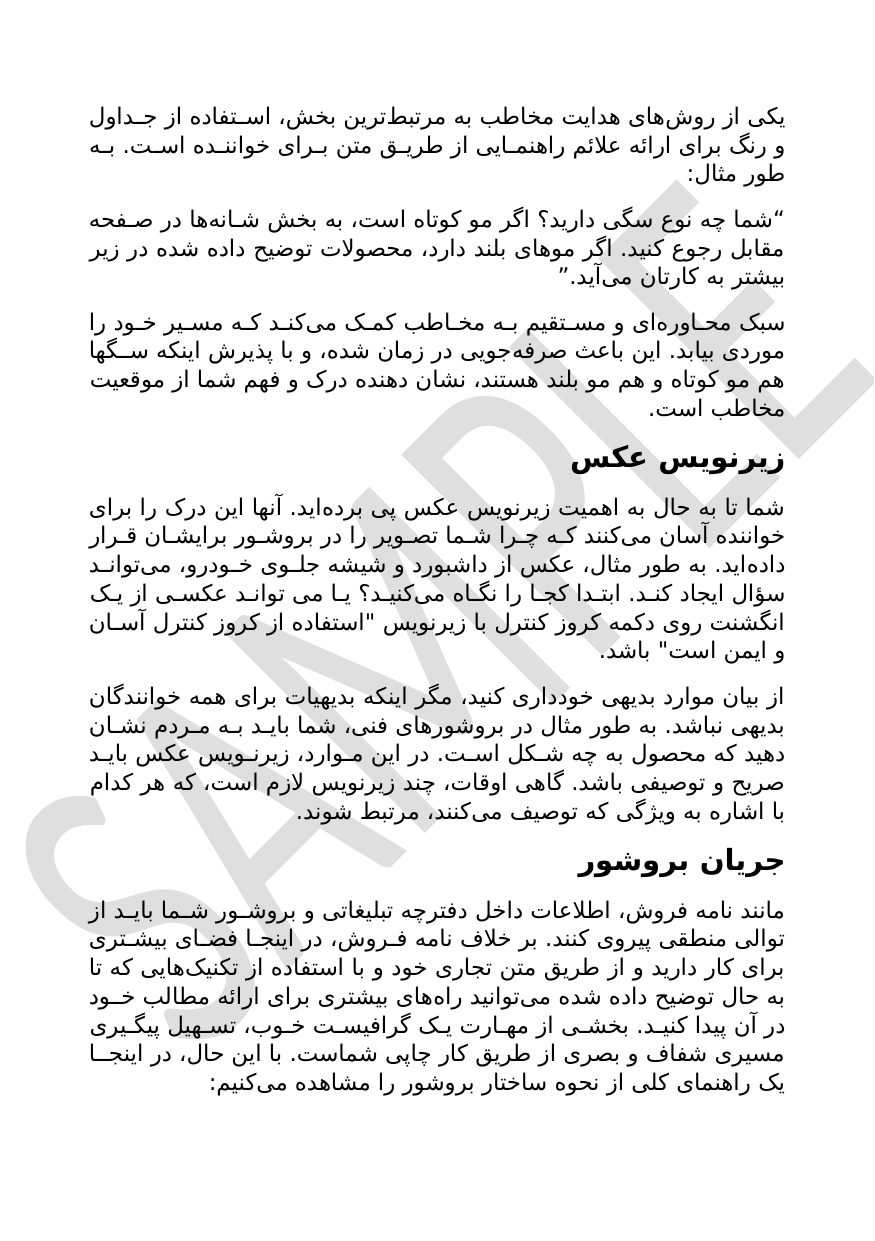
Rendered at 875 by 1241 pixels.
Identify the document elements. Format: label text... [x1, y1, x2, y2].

text جریان بروشور [89, 843, 785, 877]
text یکی از روش‌های هدایت مخاطب به مرتبط‌ترین بخش، استفاده از جداول و رنگ برای ارائه علائم راهنمایی از طریق متن برای خواننده است. به طور مثال: [89, 103, 785, 187]
text زیرنویس عکس [89, 441, 785, 474]
text مانند نامه فروش، اطلاعات داخل دفترچه تبلیغاتی و بروشور شما باید از توالی منطقی پیروی کنند. بر خلاف نامه فروش، در اینجا فضای بیشتری برای کار دارید و از طریق متن تجاری خود و با استفاده از تکنیک‌هایی که تا به حال توضیح داده شده می‌توانید راه‌های بیشتری برای ارائه مطالب خود در آن پیدا کنید. بخشی از مهارت یک گرافیست خوب، تسهیل پیگیری مسیری شفاف و بصری از طریق کار چاپی شماست. با این حال، در اینجا یک راهنمای کلی از نحوه ساختار بروشور را مشاهده می‌کنیم: [89, 897, 785, 1096]
text سبک محاوره‌ای و مستقیم به مخاطب کمک می‌کند که مسیر خود را موردی بیابد. این باعث صرفه‌جویی در زمان شده، و با پذیرش اینکه سگها هم مو کوتاه و هم مو بلند هستند، نشان دهنده درک و فهم شما از موقعیت مخاطب است. [89, 309, 785, 422]
text شما تا به حال به اهمیت زیرنویس عکس پی برده‌اید. آنها این درک را برای خواننده آسان می‌کنند که چرا شما تصویر را در بروشور برایشان قرار داده‌اید. به طور مثال، عکس از داشبورد و شیشه جلوی خودرو، می‌تواند سؤال ایجاد کند. ابتدا کجا را نگاه می‌کنید؟ یا می تواند عکسی از یک انگشنت روی دکمه کروز کنترل با زیرنویس "استفاده از کروز کنترل آسان و ایمن است" باشد. [89, 494, 785, 664]
text “شما چه نوع سگی دارید؟ اگر مو کوتاه است، به بخش شانه‌ها در صفحه مقابل رجوع کنید. اگر موهای بلند دارد، محصولات توضیح داده شده در زیر بیشتر به کارتان می‌آید.” [89, 206, 785, 290]
text از بیان موارد بدیهی خودداری کنید، مگر اینکه بدیهیات برای همه خوانندگان بدیهی نباشد. به طور مثال در بروشورهای فنی، شما باید به مردم نشان دهید که محصول به چه شکل است. در این موارد، زیرنویس عکس باید صریح و توصیفی باشد. گاهی اوقات، چند زیرنویس لازم است، که هر کدام با اشاره به ویژگی که توصیف می‌کنند، مرتبط شوند. [89, 683, 785, 825]
